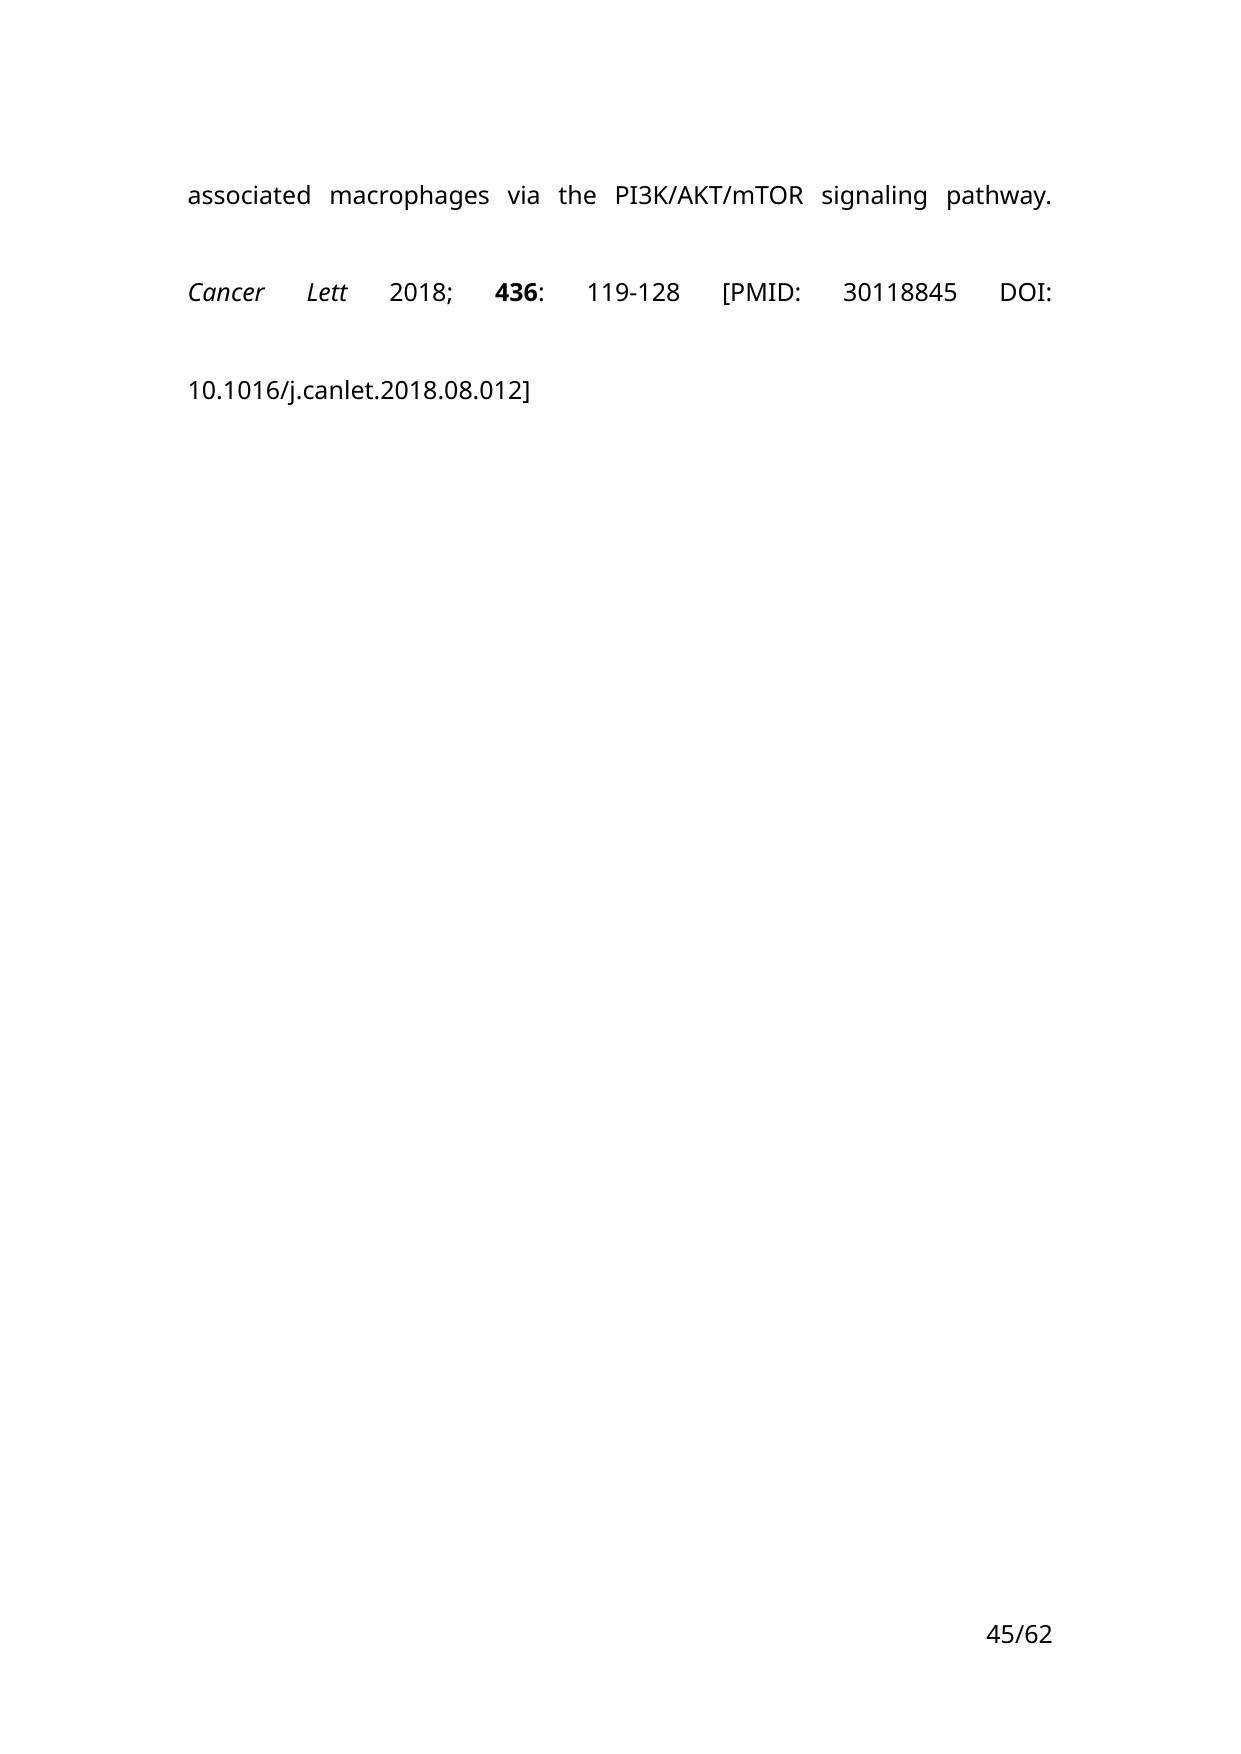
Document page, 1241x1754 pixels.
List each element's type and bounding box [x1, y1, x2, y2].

text [187, 162, 1053, 422]
